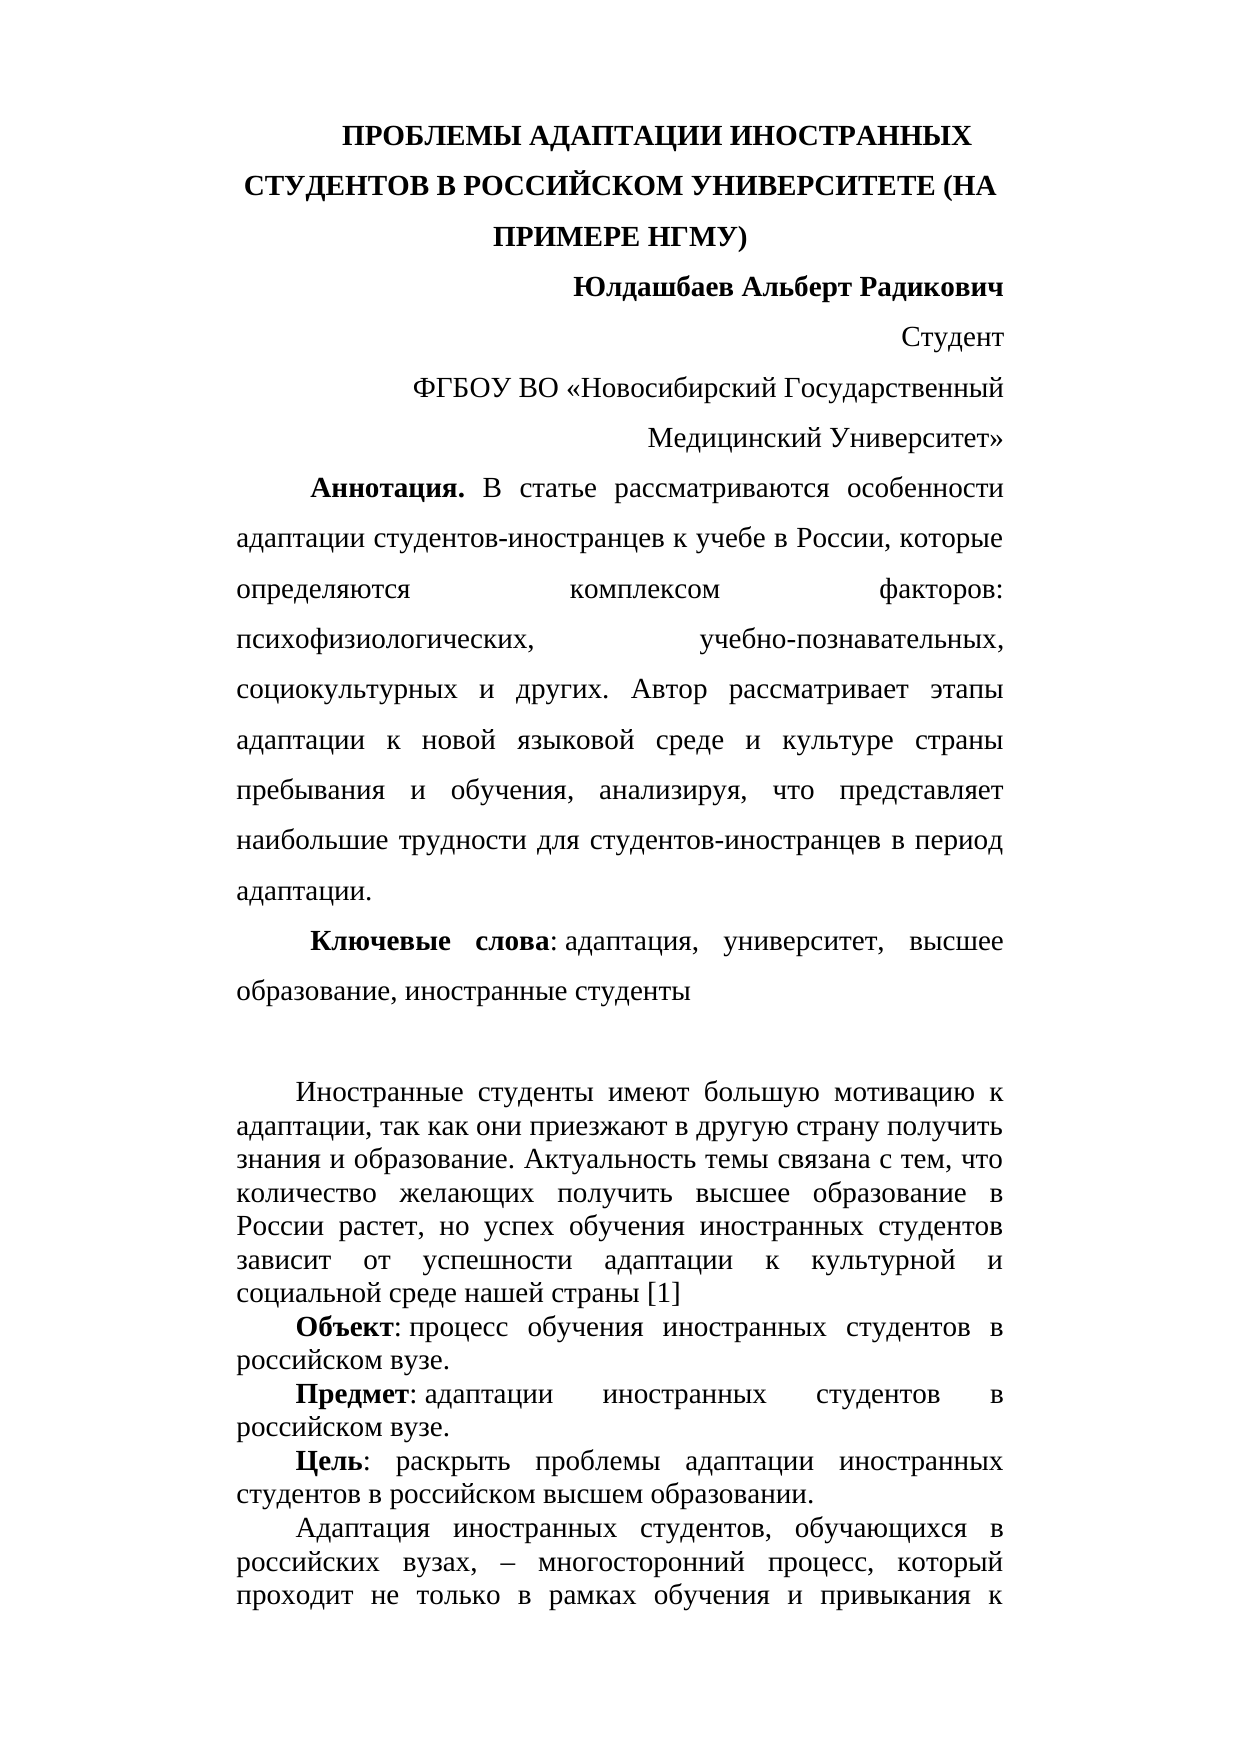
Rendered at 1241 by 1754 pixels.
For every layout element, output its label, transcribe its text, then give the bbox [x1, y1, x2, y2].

text Студент [236, 319, 1004, 353]
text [236, 1510, 1004, 1611]
text ПРОБЛЕМЫ АДАПТАЦИИ ИНОСТРАННЫХ СТУДЕНТОВ В РОССИЙСКОМ УНИВЕРСИТЕТЕ (НА ПРИМЕРЕ НГМУ) [236, 118, 1004, 252]
text Ключевые слова: адаптация, университет, высшее образование, иностранные студенты [236, 923, 1004, 1007]
text Аннотация. В статье рассматриваются особенности адаптации студентов-иностранцев к учебе в России, которые определяются комплексом факторов: психофизиологических, учебно-познавательных, социокультурных и других. Автор рассматривает этапы адаптации к новой языковой среде и культуре страны пребывания и обучения, анализируя, что представляет наибольшие трудности для студентов-иностранцев в период адаптации. [236, 470, 1004, 906]
text Предмет: адаптации иностранных студентов в российском вузе. [236, 1376, 1004, 1443]
text Объект: процесс обучения иностранных студентов в российском вузе. [236, 1309, 1004, 1376]
text ФГБОУ ВО «Новосибирский Государственный Медицинский Университет» [236, 370, 1004, 453]
text Юлдашбаев Альберт Радикович [236, 269, 1004, 303]
text Иностранные студенты имеют большую мотивацию к адаптации, так как они приезжают в другую страну получить знания и образование. Актуальность темы связана с тем, что количество желающих получить высшее образование в России растет, но успех обучения иностранных студентов зависит от успешности адаптации к культурной и социальной среде нашей страны [1] [236, 1074, 1004, 1309]
text Цель: раскрыть проблемы адаптации иностранных студентов в российском высшем образовании. [236, 1443, 1004, 1510]
